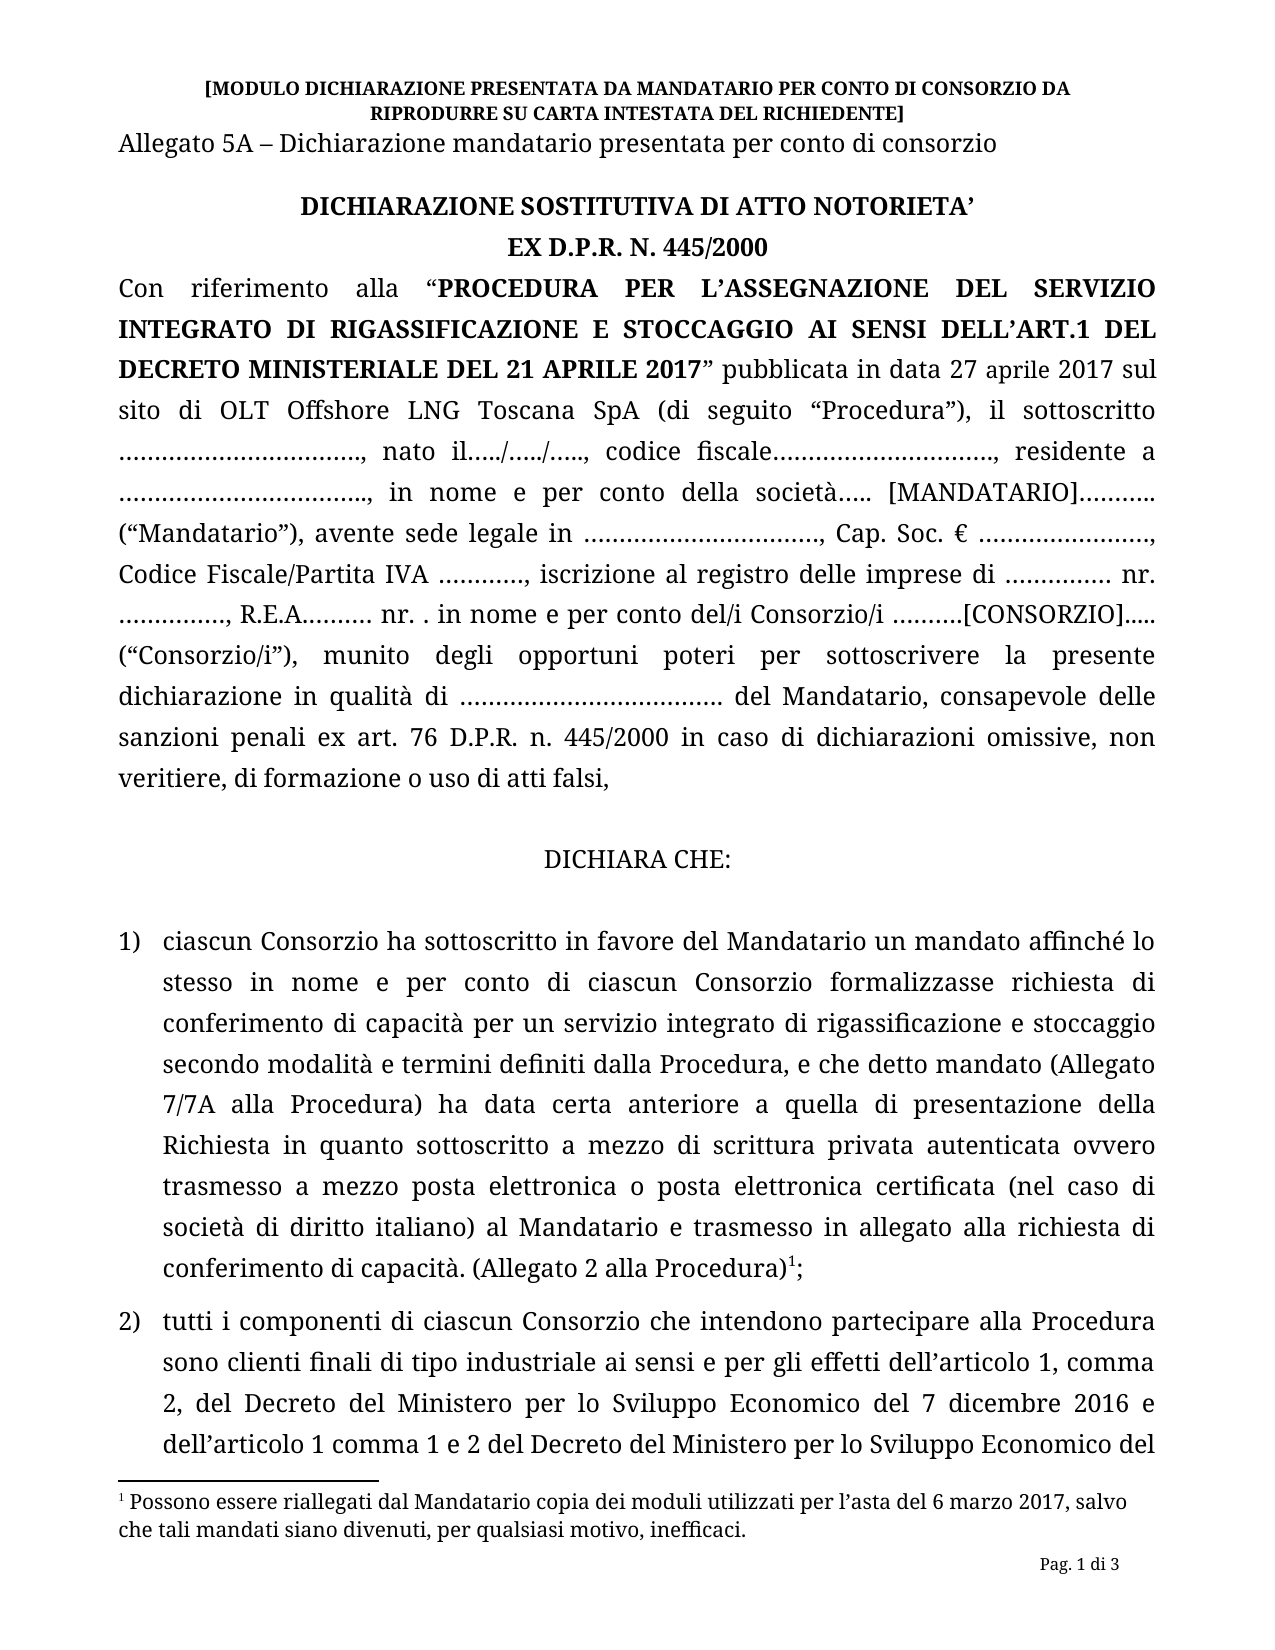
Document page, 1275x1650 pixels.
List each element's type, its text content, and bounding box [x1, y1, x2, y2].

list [118, 1304, 1157, 1460]
text DICHIARAZIONE SOSTITUTIVA DI ATTO NOTORIETA’ [118, 189, 1157, 223]
text DICHIARA CHE: [118, 842, 1157, 876]
list ciascun Consorzio ha sottoscritto in favore del Mandatario un mandato affinché lo stesso in nome e per conto di ciascun Consorzio formalizzasse richiesta di conferimento di capacità per un servizio integrato di rigassificazione e stoccaggio secondo modalità e termini definiti dalla Procedura, e che detto mandato (Allegato 7/7A alla Procedura) ha data certa anteriore a quella di presentazione della Richiesta in quanto sottoscritto a mezzo di scrittura privata autenticata ovvero trasmesso a mezzo posta elettronica o posta elettronica certificata (nel caso di società di diritto italiano) al Mandatario e trasmesso in allegato alla richiesta di conferimento di capacità. (Allegato 2 alla Procedura); [118, 924, 1157, 1284]
text Con riferimento alla “PROCEDURA PER L’ASSEGNAZIONE DEL SERVIZIO INTEGRATO DI RIGASSIFICAZIONE E STOCCAGGIO AI SENSI DELL’ART.1 DEL DECRETO MINISTERIALE DEL 21 APRILE 2017” pubblicata in data 27 aprile 2017 sul sito di OLT Offshore LNG Toscana SpA (di seguito “Procedura”), il sottoscritto ……………………………., nato il…../…../….., codice fiscale…………………………., residente a …………………………….., in nome e per conto della società….. [MANDATARIO]……….. (“Mandatario”), avente sede legale in ……………………………, Cap. Soc. € ……………………, Codice Fiscale/Partita IVA …………, iscrizione al registro delle imprese di …………… nr. ……………, R.E.A.……… nr. . in nome e per conto del/i Consorzio/i ……….[CONSORZIO]..... (“Consorzio/i”), munito degli opportuni poteri per sottoscrivere la presente dichiarazione in qualità di ………………………………. del Mandatario, consapevole delle sanzioni penali ex art. 76 D.P.R. n. 445/2000 in caso di dichiarazioni omissive, non veritiere, di formazione o uso di atti falsi, [118, 271, 1157, 794]
text EX D.P.R. N. 445/2000 [118, 230, 1157, 264]
